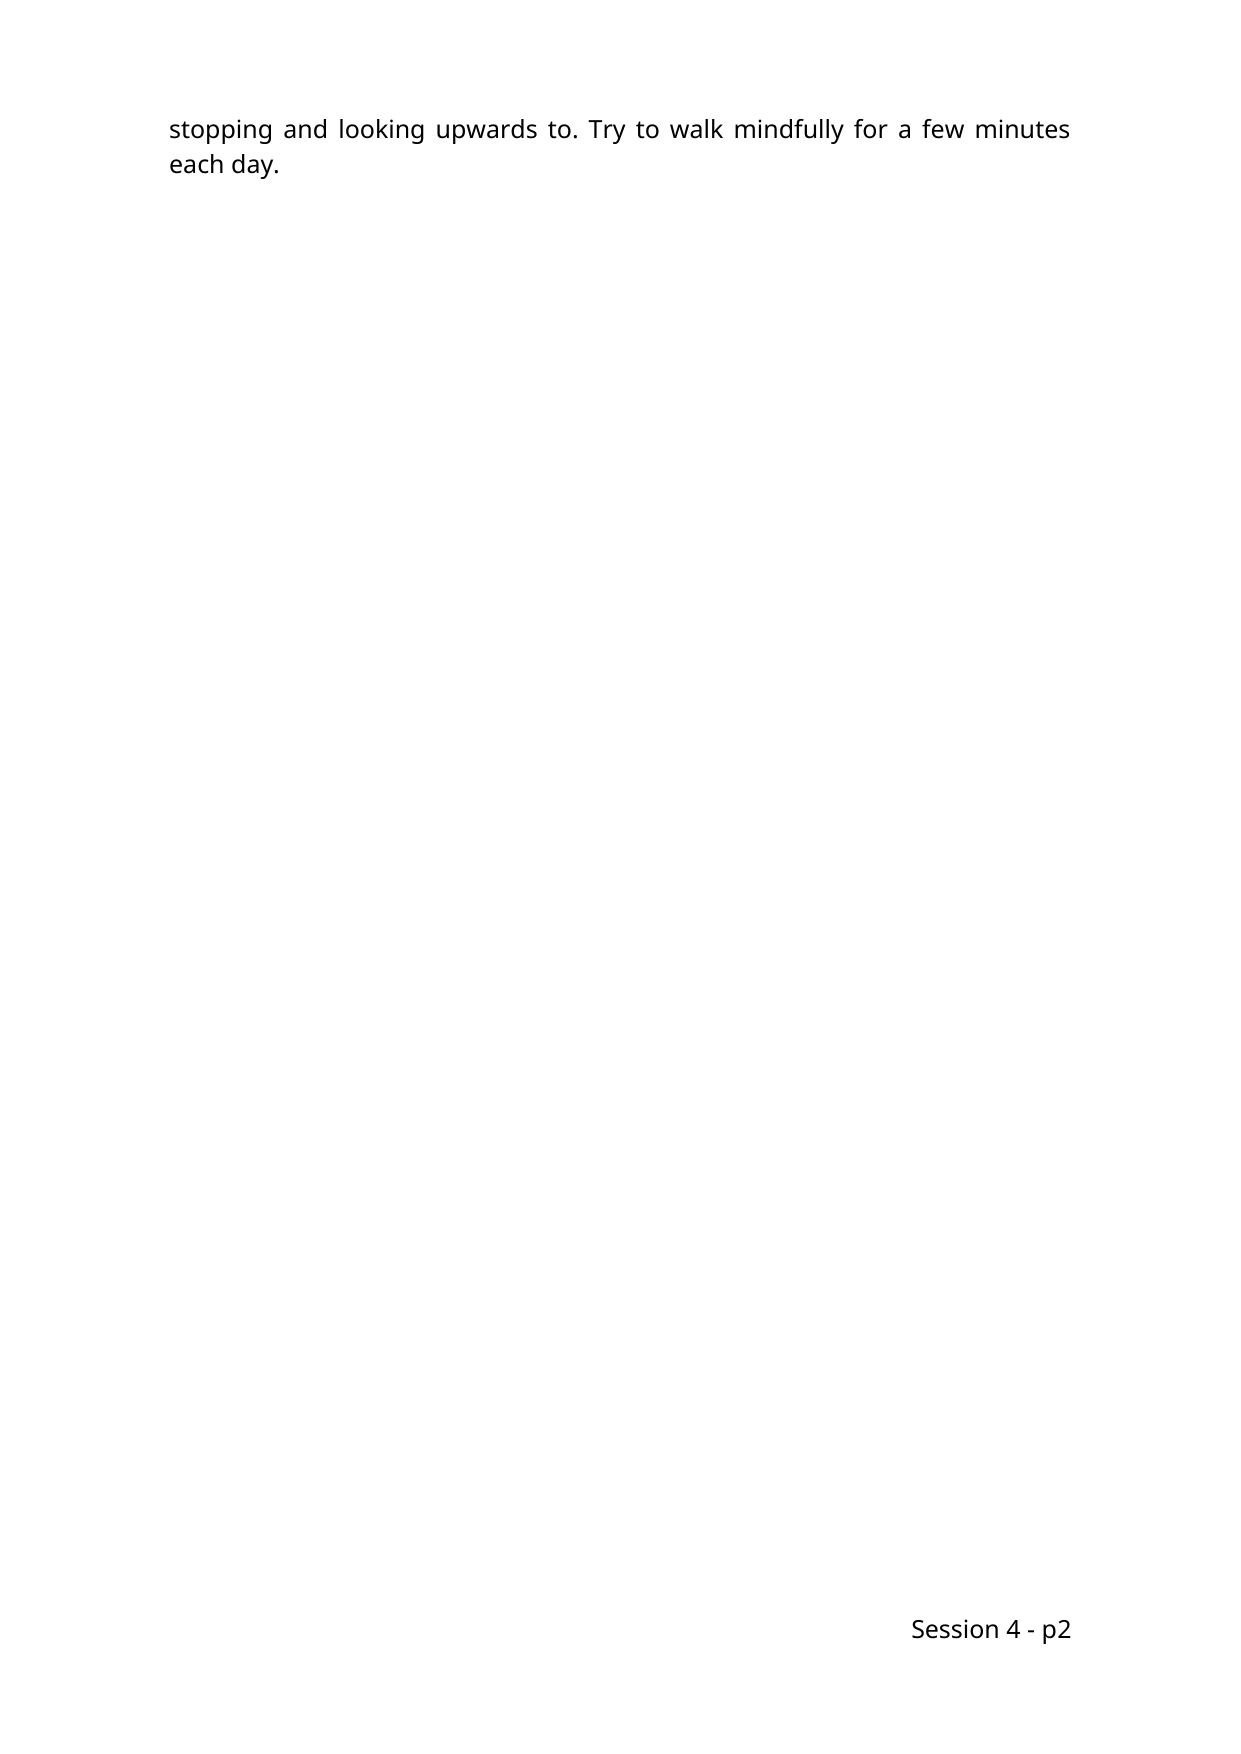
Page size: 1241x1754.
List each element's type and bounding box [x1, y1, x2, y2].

text [169, 112, 1071, 180]
